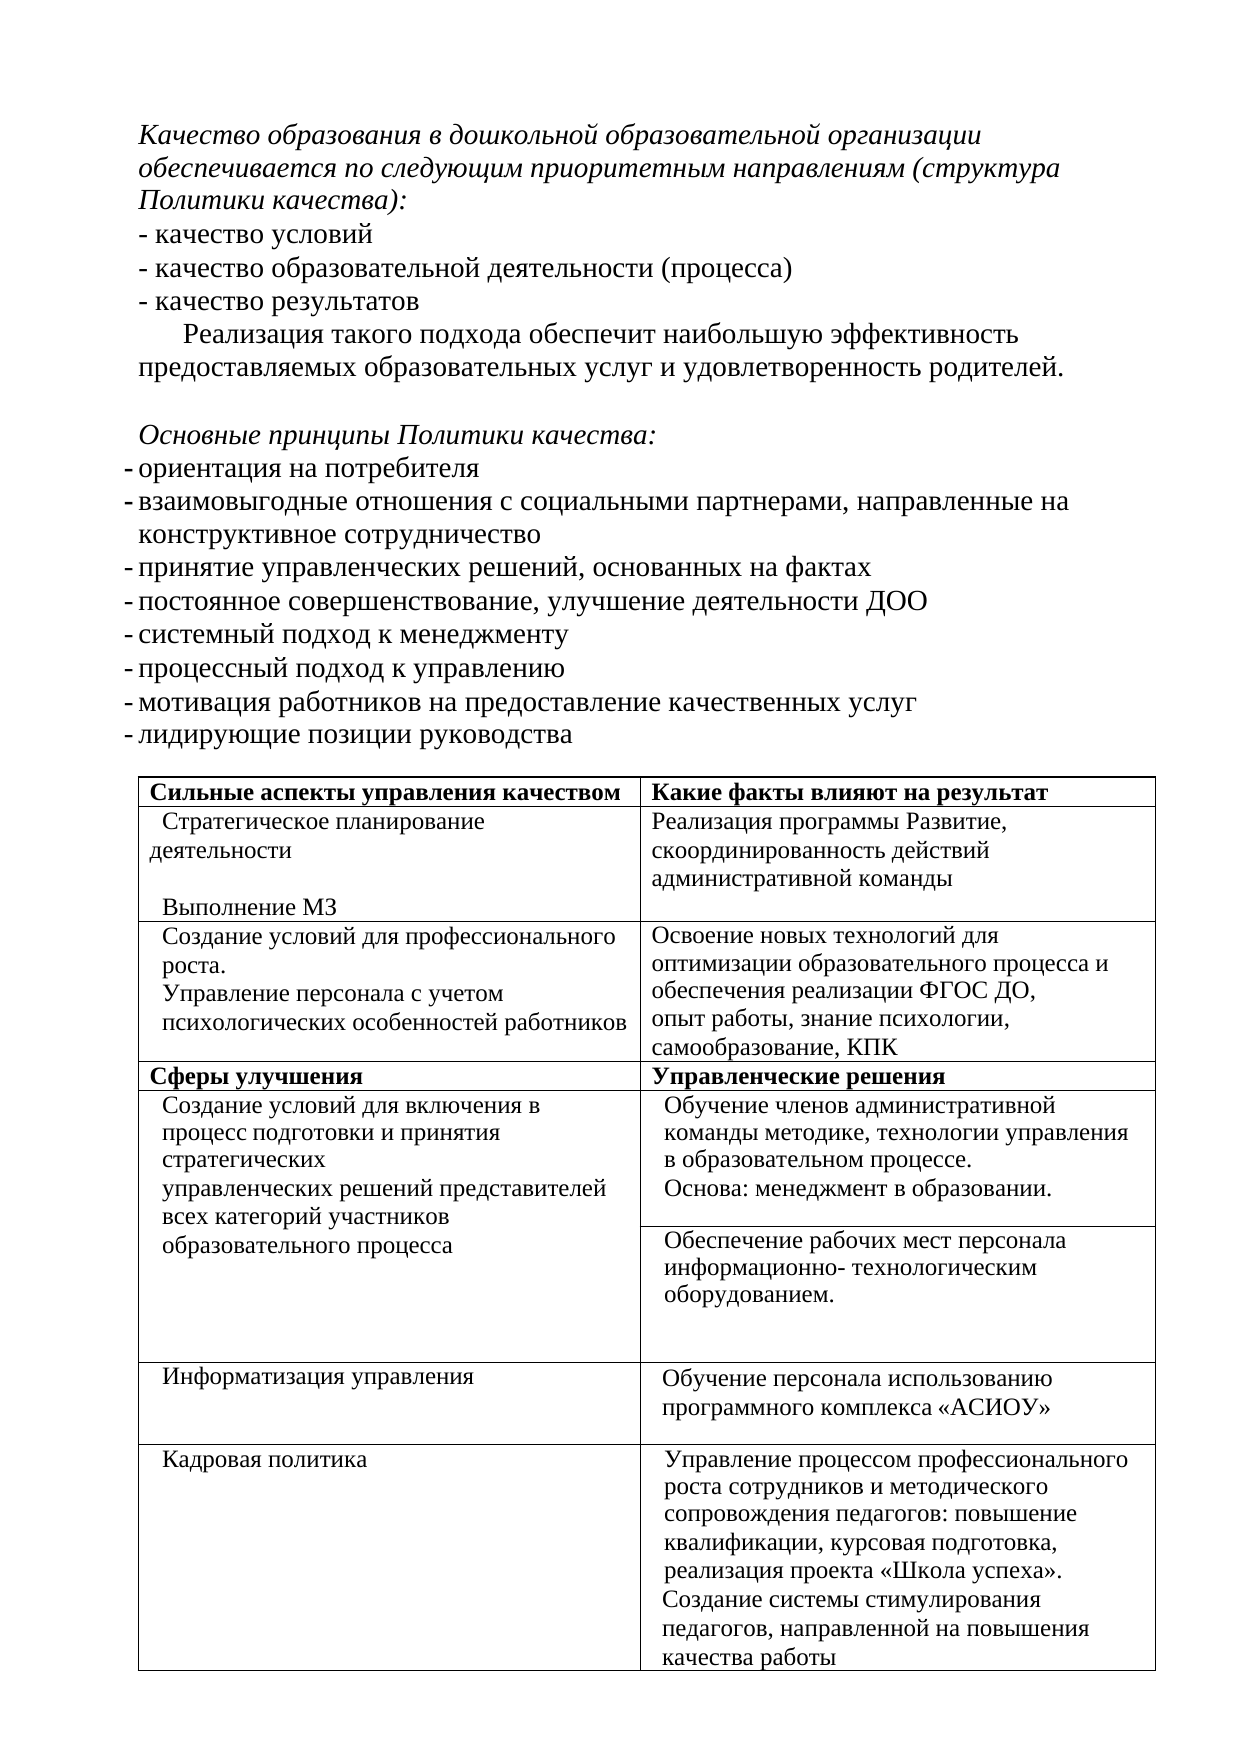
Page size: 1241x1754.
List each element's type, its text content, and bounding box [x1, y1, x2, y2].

table_cell Создание условий для включения в процесс подготовки и принятия стратегических управленческих решений представителей всех категорий участников образовательного процесса [139, 1091, 640, 1362]
list взаимовыгодные отношения с социальными партнерами, направленные на конструктивное сотрудничество [123, 484, 1156, 549]
text - качество условий [138, 216, 1156, 250]
text Реализация такого подхода обеспечит наибольшую эффективность предоставляемых образовательных услуг и удовлетворенность родителей. [138, 318, 1067, 383]
table_header Сильные аспекты управления качеством [139, 778, 640, 806]
table_cell Информатизация управления [139, 1363, 640, 1444]
table_cell Кадровая политика [139, 1445, 640, 1670]
table_cell Создание условий для профессионального роста. Управление персонала с учетом психологических особенностей работников [139, 922, 640, 1061]
list принятие управленческих решений, основанных на фактах [123, 549, 1156, 583]
list ориентация на потребителя [123, 451, 1156, 484]
table_cell Стратегическое планирование деятельности Выполнение МЗ [139, 807, 640, 921]
list мотивация работников на предоставление качественных услуг [123, 684, 1156, 717]
table_cell Освоение новых технологий для оптимизации образовательного процесса и обеспечения реализации ФГОС ДО, опыт работы, знание психологии, самообразование, КПК [641, 922, 1155, 1061]
table_cell Управление процессом профессионального роста сотрудников и методического сопровождения педагогов: повышение квалификации, курсовая подготовка, реализация проекта «Школа успеха». Создание системы стимулирования педагогов, направленной на повышения качества работы [641, 1445, 1155, 1670]
text Основные принципы Политики качества: [138, 417, 1156, 451]
table_cell Обучение членов административной команды методике, технологии управления в образовательном процессе. Основа: менеджмент в образовании. [641, 1091, 1155, 1226]
table_cell Управленческие решения [641, 1062, 1155, 1090]
table_cell Реализация программы Развитие, скоординированность действий административной команды [641, 807, 1155, 921]
list системный подход к менеджменту [123, 617, 1156, 650]
text Качество образования в дошкольной образовательной организации обеспечивается по следующим приоритетным направлениям (структура Политики качества): [138, 118, 1156, 216]
list лидирующие позиции руководства [123, 717, 1156, 750]
table_header Какие факты влияют на результат [641, 778, 1155, 806]
list процессный подход к управлению [123, 650, 1156, 684]
list постоянное совершенствование, улучшение деятельности ДОО [123, 583, 1156, 617]
table_cell Сферы улучшения [139, 1062, 640, 1090]
text - качество образовательной деятельности (процесса) [138, 250, 1156, 283]
table_cell Обучение персонала использованию программного комплекса «АСИОУ» [641, 1363, 1155, 1444]
text - качество результатов [138, 283, 1156, 317]
table_cell Обеспечение рабочих мест персонала информационно- технологическим оборудованием. [641, 1227, 1155, 1362]
